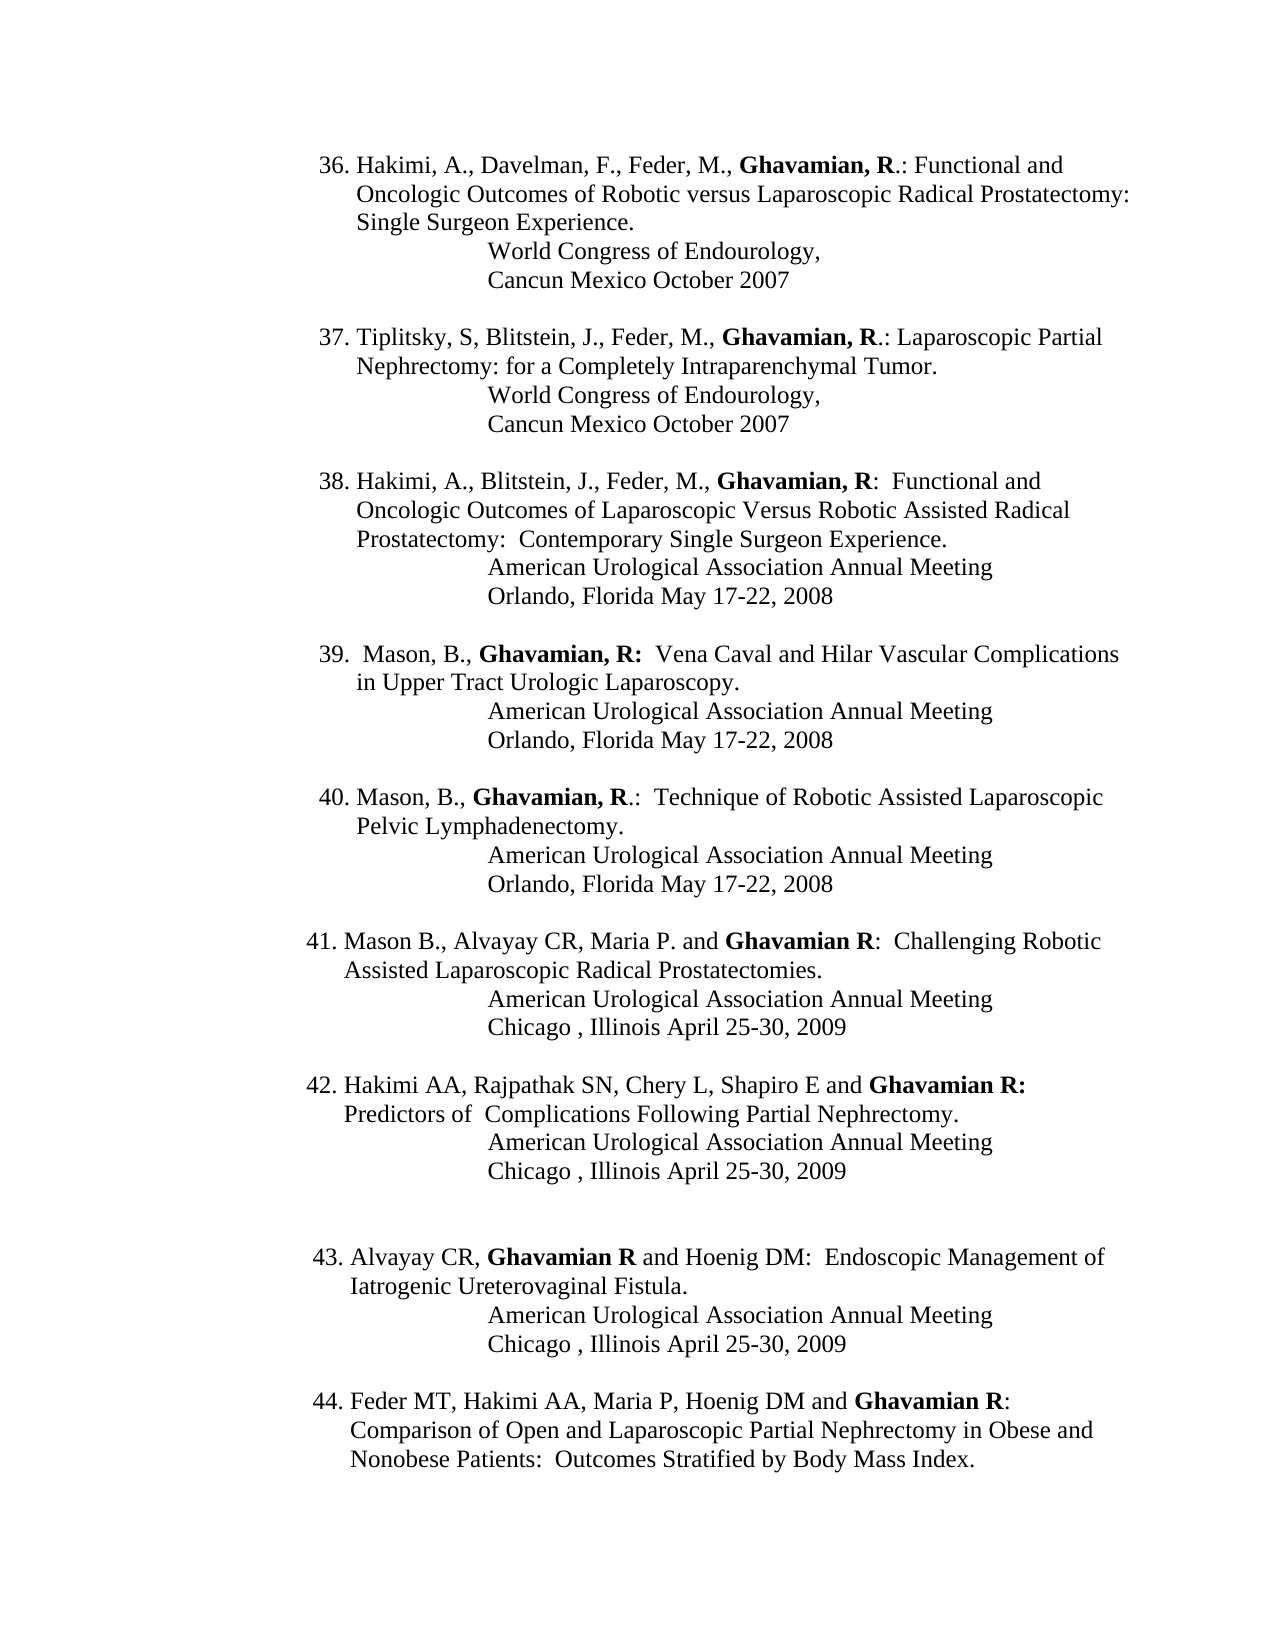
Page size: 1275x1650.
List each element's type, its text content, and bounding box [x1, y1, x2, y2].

text American Urological Association Annual Meeting [487, 1300, 1140, 1329]
text Chicago , Illinois April 25-30, 2009 [487, 1329, 1140, 1357]
text Assisted Laparoscopic Radical Prostatectomies. [262, 955, 1140, 984]
text Chicago , Illinois April 25-30, 2009 [487, 1012, 1140, 1041]
text Cancun Mexico October 2007 [487, 409, 1140, 437]
text 41. Mason B., Alvayay CR, Maria P. and Ghavamian R: Challenging Robotic [262, 926, 1140, 955]
text World Congress of Endourology, [487, 236, 1140, 265]
text 43. Alvayay CR, Ghavamian R and Hoenig DM: Endoscopic Management of [187, 1242, 1140, 1271]
text American Urological Association Annual Meeting [487, 840, 1140, 869]
text World Congress of Endourology, [487, 380, 1140, 409]
list Hakimi, A., Blitstein, J., Feder, M., Ghavamian, R: Functional and Oncologic Outcomes of Laparoscopic Versus Robotic Assisted Radical Prostatectomy: Contemporary Single Surgeon Experience. [319, 466, 1140, 552]
list Mason, B., Ghavamian, R.: Technique of Robotic Assisted Laparoscopic Pelvic Lymphadenectomy. [319, 782, 1140, 840]
text Chicago , Illinois April 25-30, 2009 [487, 1156, 1140, 1185]
text Orlando, Florida May 17-22, 2008 [187, 581, 1140, 610]
list Tiplitsky, S, Blitstein, J., Feder, M., Ghavamian, R.: Laparoscopic Partial Nephrectomy: for a Completely Intraparenchymal Tumor. [319, 322, 1140, 380]
text Comparison of Open and Laparoscopic Partial Nephrectomy in Obese and [187, 1415, 1140, 1444]
text Nonobese Patients: Outcomes Stratified by Body Mass Index. [187, 1444, 1140, 1472]
text American Urological Association Annual Meeting [487, 984, 1140, 1012]
text American Urological Association Annual Meeting [487, 1127, 1140, 1156]
text Orlando, Florida May 17-22, 2008 [187, 869, 1140, 897]
text Iatrogenic Ureterovaginal Fistula. [187, 1271, 1140, 1300]
text Cancun Mexico October 2007 [487, 265, 1140, 294]
text American Urological Association Annual Meeting [487, 552, 1140, 581]
text Orlando, Florida May 17-22, 2008 [187, 725, 1140, 754]
text 42. Hakimi AA, Rajpathak SN, Chery L, Shapiro E and Ghavamian R: [262, 1070, 1140, 1099]
text 44. Feder MT, Hakimi AA, Maria P, Hoenig DM and Ghavamian R: [187, 1386, 1140, 1415]
text Predictors of Complications Following Partial Nephrectomy. [262, 1099, 1140, 1127]
list Mason, B., Ghavamian, R: Vena Caval and Hilar Vascular Complications in Upper Tract Urologic Laparoscopy. [319, 639, 1140, 696]
text American Urological Association Annual Meeting [487, 696, 1140, 725]
list Hakimi, A., Davelman, F., Feder, M., Ghavamian, R.: Functional and Oncologic Outcomes of Robotic versus Laparoscopic Radical Prostatectomy: Single Surgeon Experience. [319, 150, 1140, 236]
